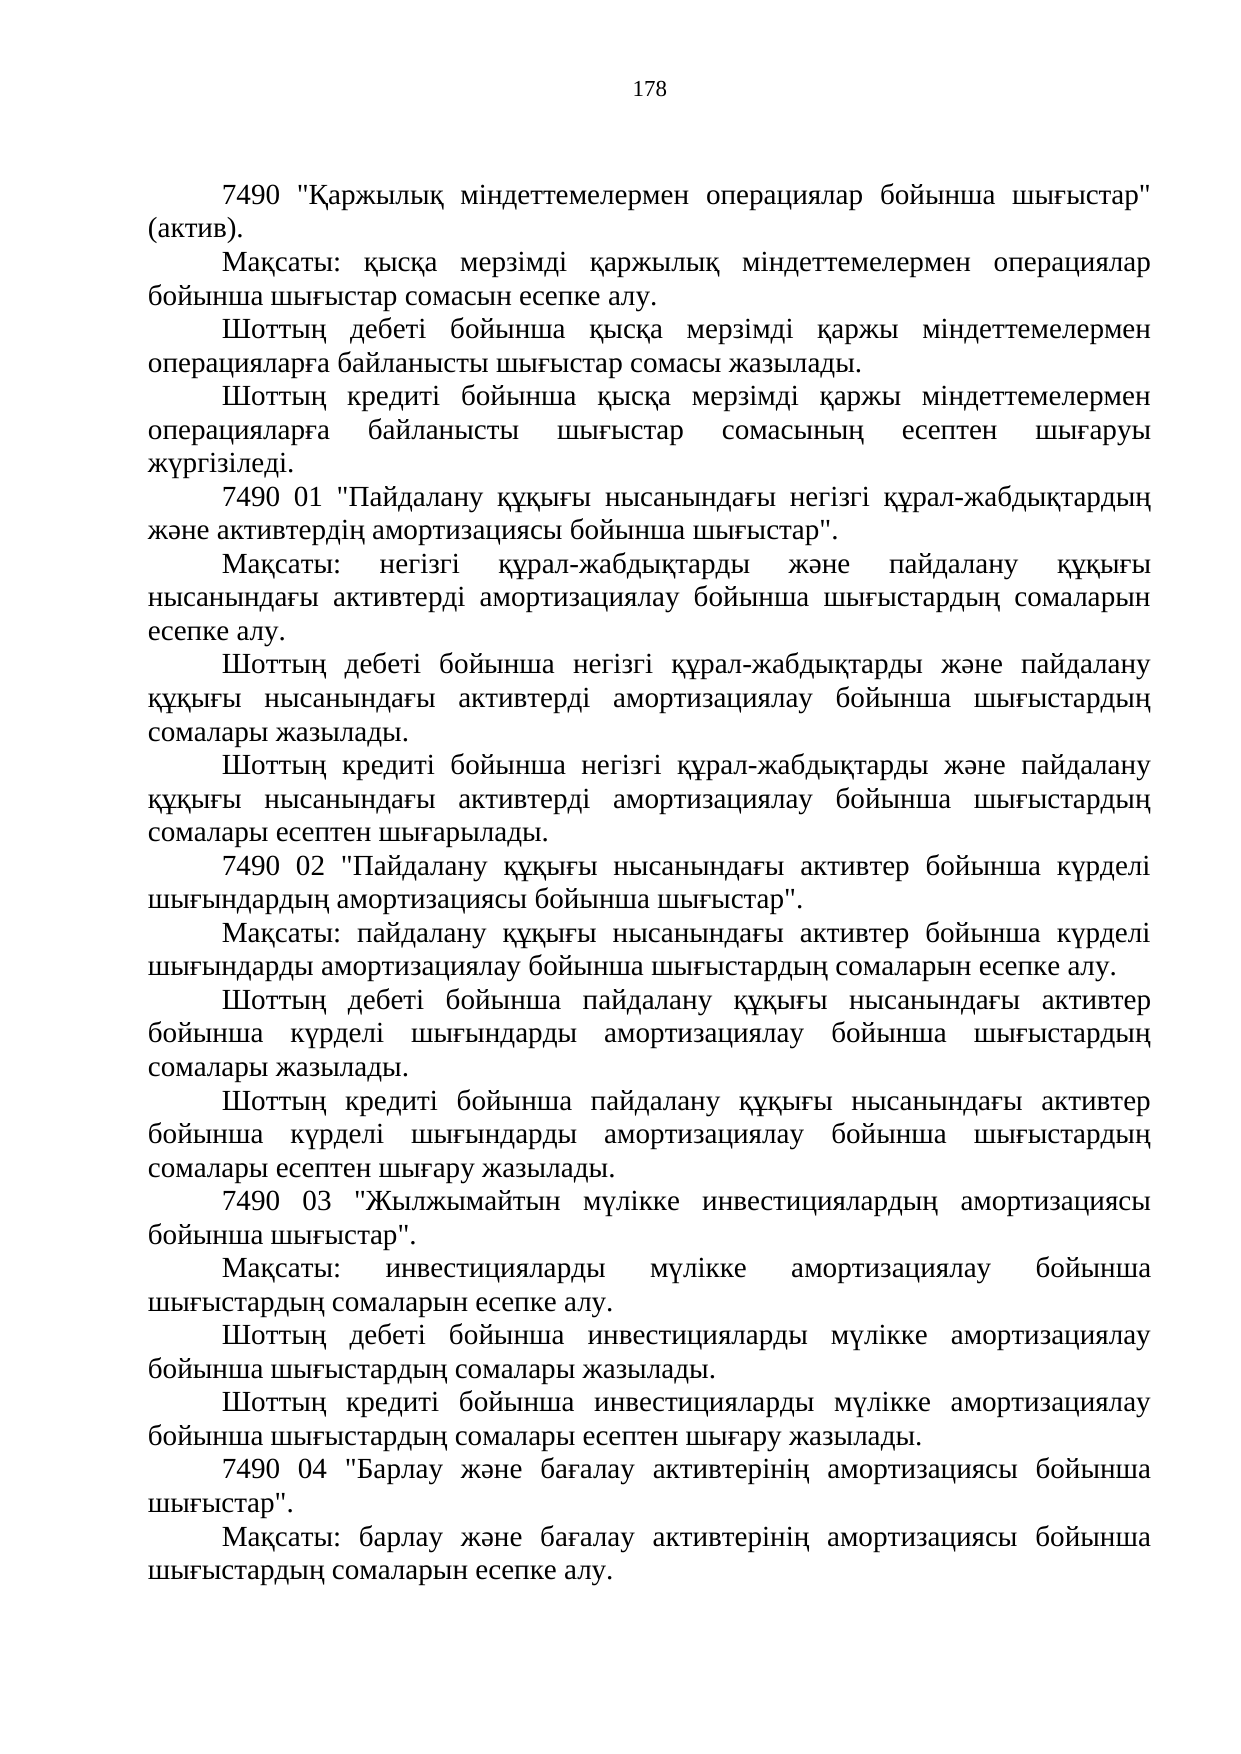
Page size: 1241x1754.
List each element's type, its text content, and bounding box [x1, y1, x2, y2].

text Шоттың дебеті бойынша негізгі құрал-жабдықтарды және пайдалану құқығы нысанындағы активтерді амортизациялау бойынша шығыстардың сомалары жазылады. [148, 647, 1152, 747]
text 7490 04 "Барлау және бағалау активтерінің амортизациясы бойынша шығыстар". [148, 1452, 1152, 1519]
text Шоттың кредиті бойынша негізгі құрал-жабдықтарды және пайдалану құқығы нысанындағы активтерді амортизациялау бойынша шығыстардың сомалары есептен шығарылады. [148, 747, 1152, 848]
text 7490 "Қаржылық міндеттемелермен операциялар бойынша шығыстар" (актив). [148, 177, 1152, 244]
text 7490 02 "Пайдалану құқығы нысанындағы активтер бойынша күрделі шығындардың амортизациясы бойынша шығыстар". [148, 848, 1152, 915]
text Шоттың дебеті бойынша пайдалану құқығы нысанындағы активтер бойынша күрделі шығындарды амортизациялау бойынша шығыстардың сомалары жазылады. [148, 982, 1152, 1083]
text Мақсаты: барлау және бағалау активтерінің амортизациясы бойынша шығыстардың сомаларын есепке алу. [148, 1519, 1152, 1586]
text Мақсаты: инвестицияларды мүлікке амортизациялау бойынша шығыстардың сомаларын есепке алу. [148, 1250, 1152, 1317]
text Мақсаты: негізгі құрал-жабдықтарды және пайдалану құқығы нысанындағы активтерді амортизациялау бойынша шығыстардың сомаларын есепке алу. [148, 546, 1152, 647]
text Шоттың кредиті бойынша қысқа мерзімді қаржы міндеттемелермен операцияларға байланысты шығыстар сомасының есептен шығаруы жүргізіледі. [148, 378, 1152, 479]
text 7490 03 "Жылжымайтын мүлікке инвестициялардың амортизациясы бойынша шығыстар". [148, 1183, 1152, 1250]
text Шоттың дебеті бойынша инвестицияларды мүлікке амортизациялау бойынша шығыстардың сомалары жазылады. [148, 1317, 1152, 1384]
text Шоттың дебеті бойынша қысқа мерзімді қаржы міндеттемелермен операцияларға байланысты шығыстар сомасы жазылады. [148, 311, 1152, 378]
text Шоттың кредиті бойынша инвестицияларды мүлікке амортизациялау бойынша шығыстардың сомалары есептен шығару жазылады. [148, 1384, 1152, 1452]
text Мақсаты: қысқа мерзімді қаржылық міндеттемелермен операциялар бойынша шығыстар сомасын есепке алу. [148, 244, 1152, 311]
text Шоттың кредиті бойынша пайдалану құқығы нысанындағы активтер бойынша күрделі шығындарды амортизациялау бойынша шығыстардың сомалары есептен шығару жазылады. [148, 1083, 1152, 1183]
text 7490 01 "Пайдалану құқығы нысанындағы негізгі құрал-жабдықтардың және активтердің амортизациясы бойынша шығыстар". [148, 479, 1152, 546]
text Мақсаты: пайдалану құқығы нысанындағы активтер бойынша күрделі шығындарды амортизациялау бойынша шығыстардың сомаларын есепке алу. [148, 915, 1152, 982]
